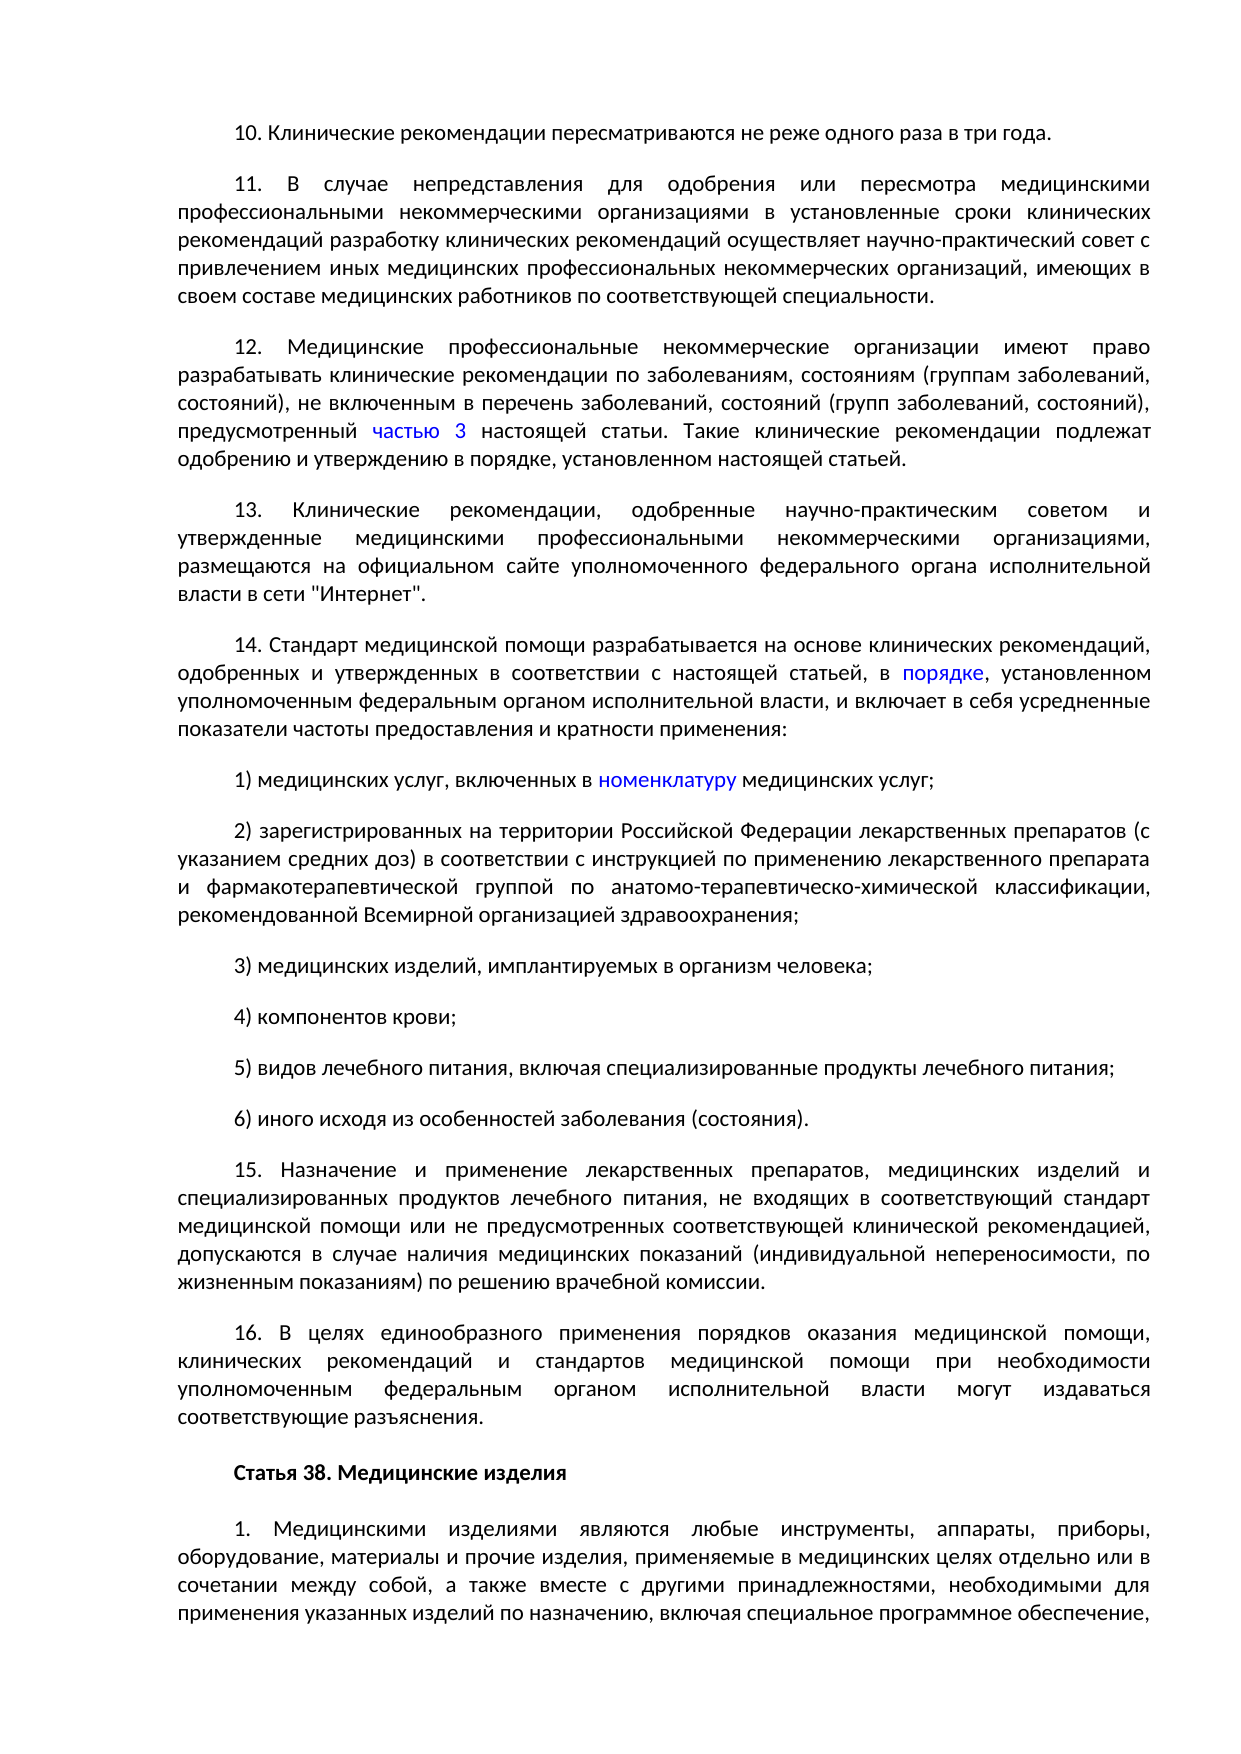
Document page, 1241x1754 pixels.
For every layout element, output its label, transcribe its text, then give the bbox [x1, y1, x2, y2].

text 16. В целях единообразного применения порядков оказания медицинской помощи, клинических рекомендаций и стандартов медицинской помощи при необходимости уполномоченным федеральным органом исполнительной власти могут издаваться соответствующие разъяснения. [177, 1318, 1152, 1430]
text 15. Назначение и применение лекарственных препаратов, медицинских изделий и специализированных продуктов лечебного питания, не входящих в соответствующий стандарт медицинской помощи или не предусмотренных соответствующей клинической рекомендацией, допускаются в случае наличия медицинских показаний (индивидуальной непереносимости, по жизненным показаниям) по решению врачебной комиссии. [177, 1155, 1152, 1295]
text 2) зарегистрированных на территории Российской Федерации лекарственных препаратов (с указанием средних доз) в соответствии с инструкцией по применению лекарственного препарата и фармакотерапевтической группой по анатомо-терапевтическо-химической классификации, рекомендованной Всемирной организацией здравоохранения; [177, 816, 1152, 928]
text 13. Клинические рекомендации, одобренные научно-практическим советом и утвержденные медицинскими профессиональными некоммерческими организациями, размещаются на официальном сайте уполномоченного федерального органа исполнительной власти в сети "Интернет". [177, 495, 1152, 607]
text 10. Клинические рекомендации пересматриваются не реже одного раза в три года. [177, 118, 1152, 146]
text 11. В случае непредставления для одобрения или пересмотра медицинскими профессиональными некоммерческими организациями в установленные сроки клинических рекомендаций разработку клинических рекомендаций осуществляет научно-практический совет с привлечением иных медицинских профессиональных некоммерческих организаций, имеющих в своем составе медицинских работников по соответствующей специальности. [177, 169, 1152, 309]
text 5) видов лечебного питания, включая специализированные продукты лечебного питания; [177, 1053, 1152, 1081]
text 3) медицинских изделий, имплантируемых в организм человека; [177, 951, 1152, 979]
text 1) медицинских услуг, включенных в номенклатуру медицинских услуг; [177, 765, 1152, 793]
text 4) компонентов крови; [177, 1002, 1152, 1030]
title Статья 38. Медицинские изделия [177, 1458, 1152, 1486]
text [177, 1514, 1152, 1626]
text 14. Стандарт медицинской помощи разрабатывается на основе клинических рекомендаций, одобренных и утвержденных в соответствии с настоящей статьей, в порядке, установленном уполномоченным федеральным органом исполнительной власти, и включает в себя усредненные показатели частоты предоставления и кратности применения: [177, 630, 1152, 742]
text 12. Медицинские профессиональные некоммерческие организации имеют право разрабатывать клинические рекомендации по заболеваниям, состояниям (группам заболеваний, состояний), не включенным в перечень заболеваний, состояний (групп заболеваний, состояний), предусмотренный частью 3 настоящей статьи. Такие клинические рекомендации подлежат одобрению и утверждению в порядке, установленном настоящей статьей. [177, 332, 1152, 472]
text 6) иного исходя из особенностей заболевания (состояния). [177, 1104, 1152, 1132]
